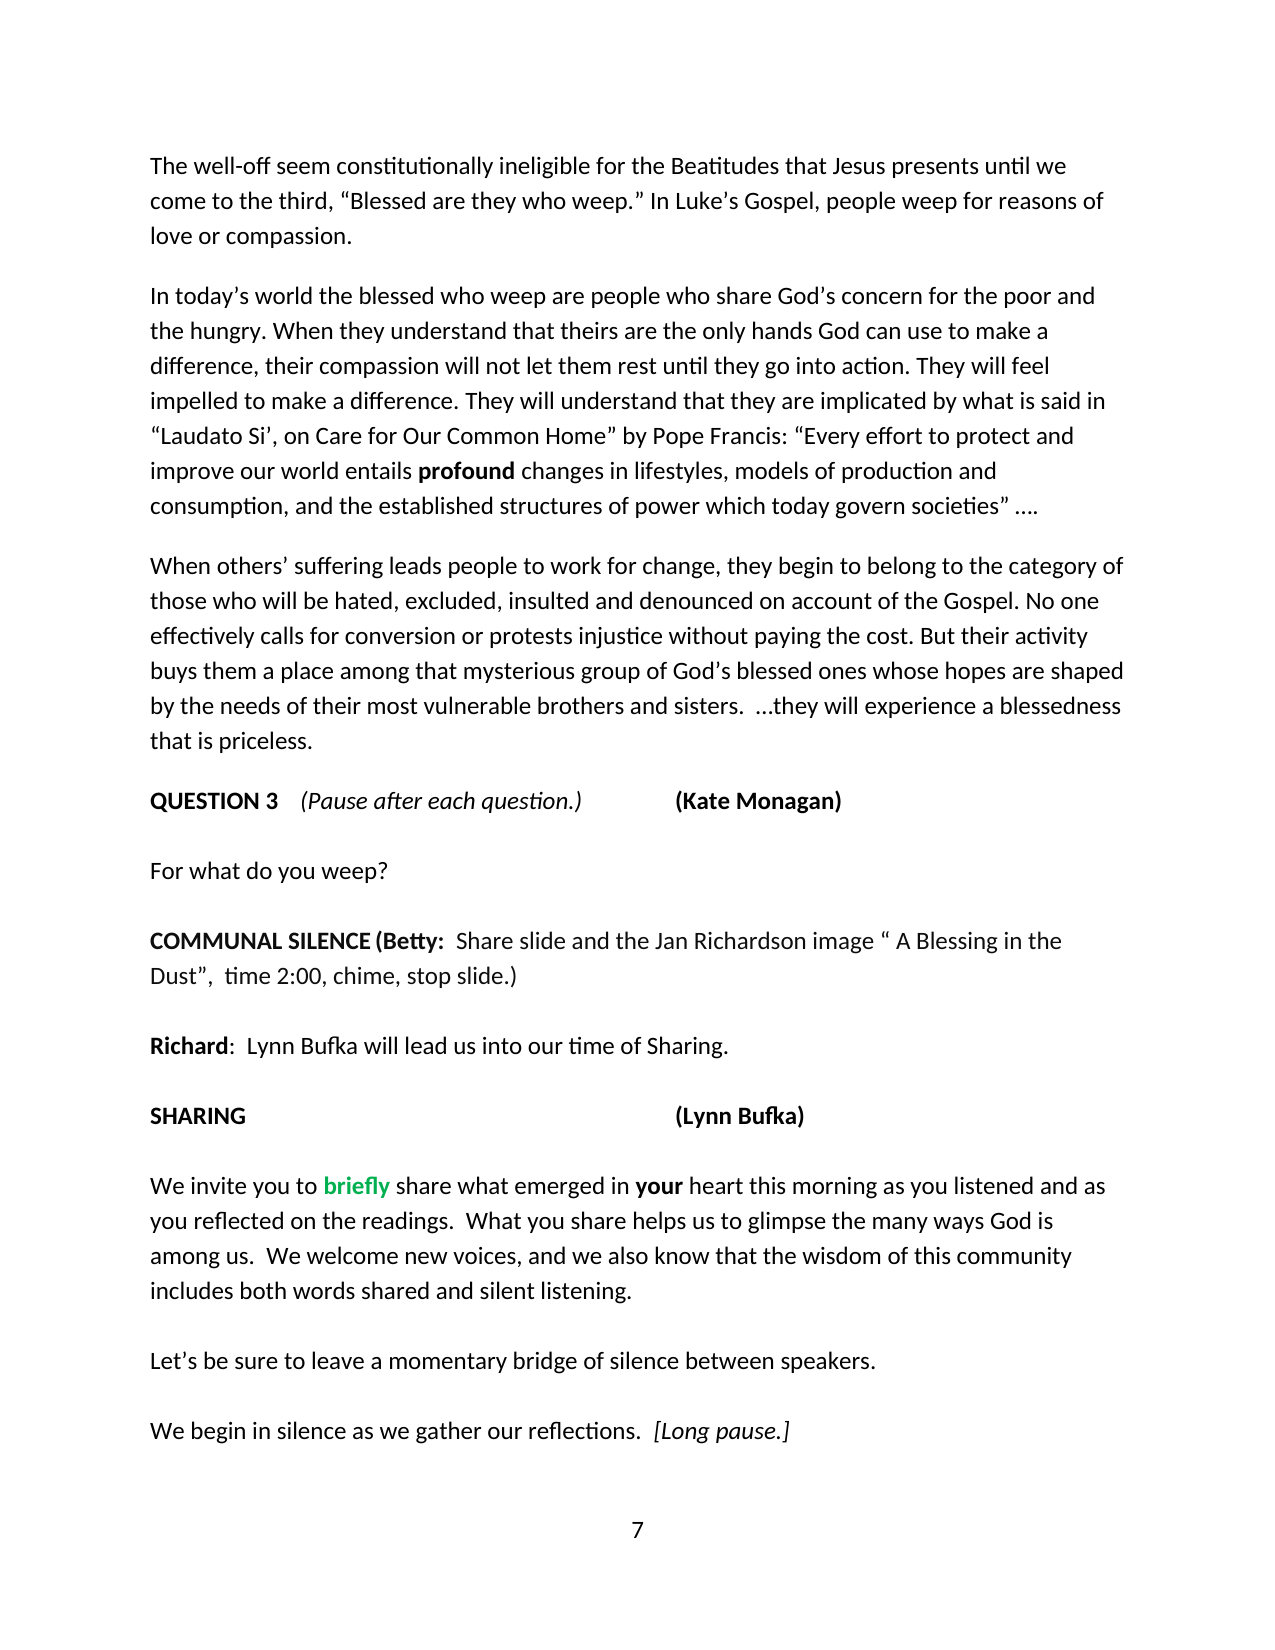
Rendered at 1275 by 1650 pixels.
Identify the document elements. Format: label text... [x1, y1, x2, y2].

text We begin in silence as we gather our reflections. [Long pause.] [150, 1415, 1125, 1446]
text Let’s be sure to leave a momentary bridge of silence between speakers. [150, 1345, 1125, 1376]
text In today’s world the blessed who weep are people who share God’s concern for the poor and the hungry. When they understand that theirs are the only hands God can use to make a difference, their compassion will not let them rest until they go into action. They will feel impelled to make a difference. They will understand that they are implicated by what is said in “Laudato Si’, on Care for Our Common Home” by Pope Francis: “Every effort to protect and improve our world entails profound changes in lifestyles, models of production and consumption, and the established structures of power which today govern societies” …. [150, 280, 1125, 521]
text We invite you to briefly share what emerged in your heart this morning as you listened and as you reflected on the readings. What you share helps us to glimpse the many ways God is among us. We welcome new voices, and we also know that the wisdom of this community includes both words shared and silent listening. [150, 1170, 1125, 1306]
text QUESTION 3 (Pause after each question.) (Kate Monagan) [150, 785, 1125, 816]
text COMMUNAL SILENCE (Betty: Share slide and the Jan Richardson image “ A Blessing in the Dust”, time 2:00, chime, stop slide.) [150, 925, 1125, 991]
text SHARING (Lynn Bufka) [150, 1100, 1125, 1131]
text The well-off seem constitutionally ineligible for the Beatitudes that Jesus presents until we come to the third, “Blessed are they who weep.” In Luke’s Gospel, people weep for reasons of love or compassion. [150, 150, 1125, 251]
text For what do you weep? [150, 855, 1125, 886]
text When others’ suffering leads people to work for change, they begin to belong to the category of those who will be hated, excluded, insulted and denounced on account of the Gospel. No one effectively calls for conversion or protests injustice without paying the cost. But their activity buys them a place among that mysterious group of God’s blessed ones whose hopes are shaped by the needs of their most vulnerable brothers and sisters. …they will experience a blessedness that is priceless. [150, 550, 1125, 756]
text Richard: Lynn Bufka will lead us into our time of Sharing. [150, 1030, 1125, 1061]
